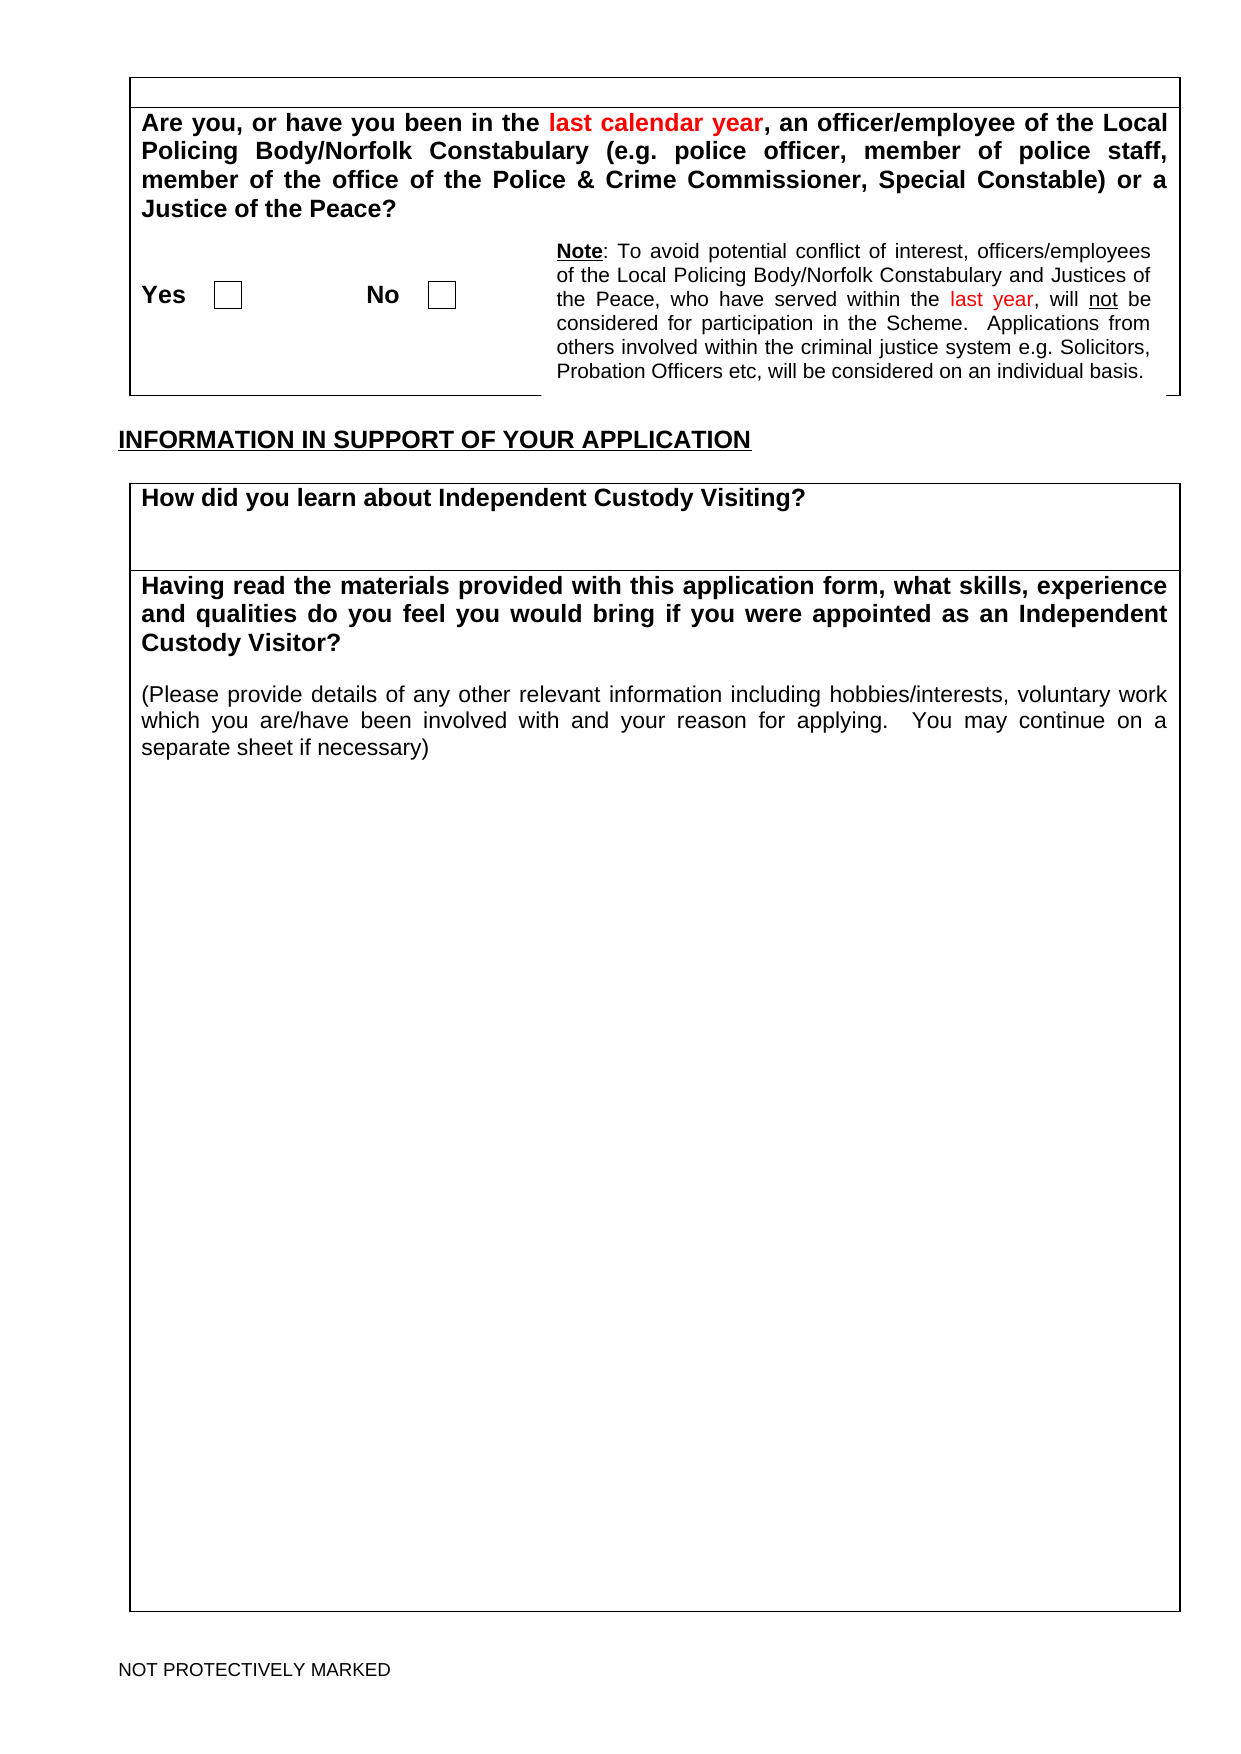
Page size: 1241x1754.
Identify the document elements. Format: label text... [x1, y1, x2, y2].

table_cell Having read the materials provided with this application form, what skills, experience and qualities do you feel you would bring if you were appointed as an Independent Custody Visitor? (Please provide details of any other relevant information including hobbies/interests, voluntary work which you are/have been involved with and your reason for applying. You may continue on a separate sheet if necessary) [131, 571, 1179, 1611]
table_cell Are you, or have you been in the last calendar year, an officer/employee of the Local Policing Body/Norfolk Constabulary (e.g. police officer, member of police staff, member of the office of the Police & Crime Commissioner, Special Constable) or a Justice of the Peace? Yes No [131, 108, 1179, 395]
table_header How did you learn about Independent Custody Visiting? [131, 484, 1179, 570]
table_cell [131, 78, 1179, 107]
text INFORMATION IN SUPPORT OF YOUR APPLICATION [118, 425, 1122, 454]
